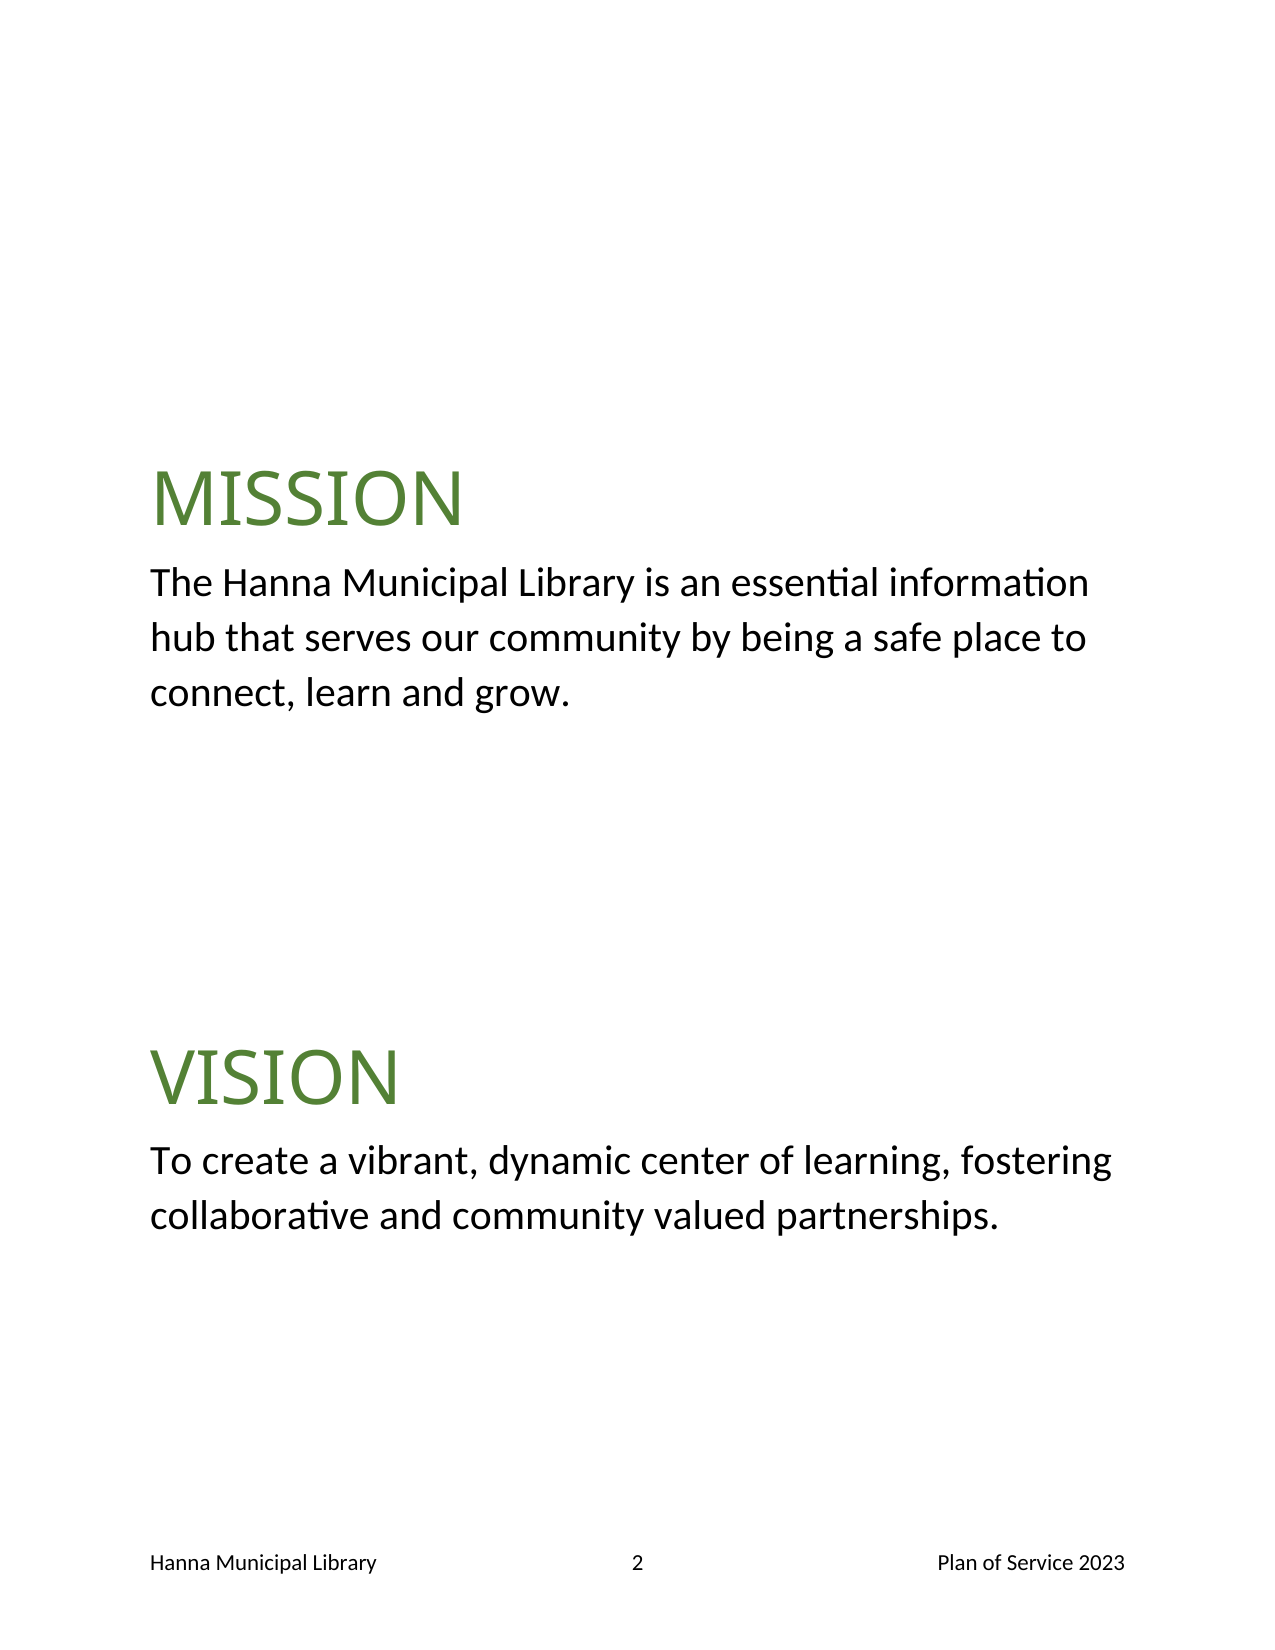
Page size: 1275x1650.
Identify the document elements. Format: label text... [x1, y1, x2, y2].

text MISSION [150, 446, 1125, 548]
text The Hanna Municipal Library is an essential information hub that serves our community by being a safe place to connect, learn and grow. [150, 556, 1125, 717]
text To create a vibrant, dynamic center of learning, fostering collaborative and community valued partnerships. [150, 1134, 1125, 1240]
text VISION [150, 1024, 1125, 1126]
